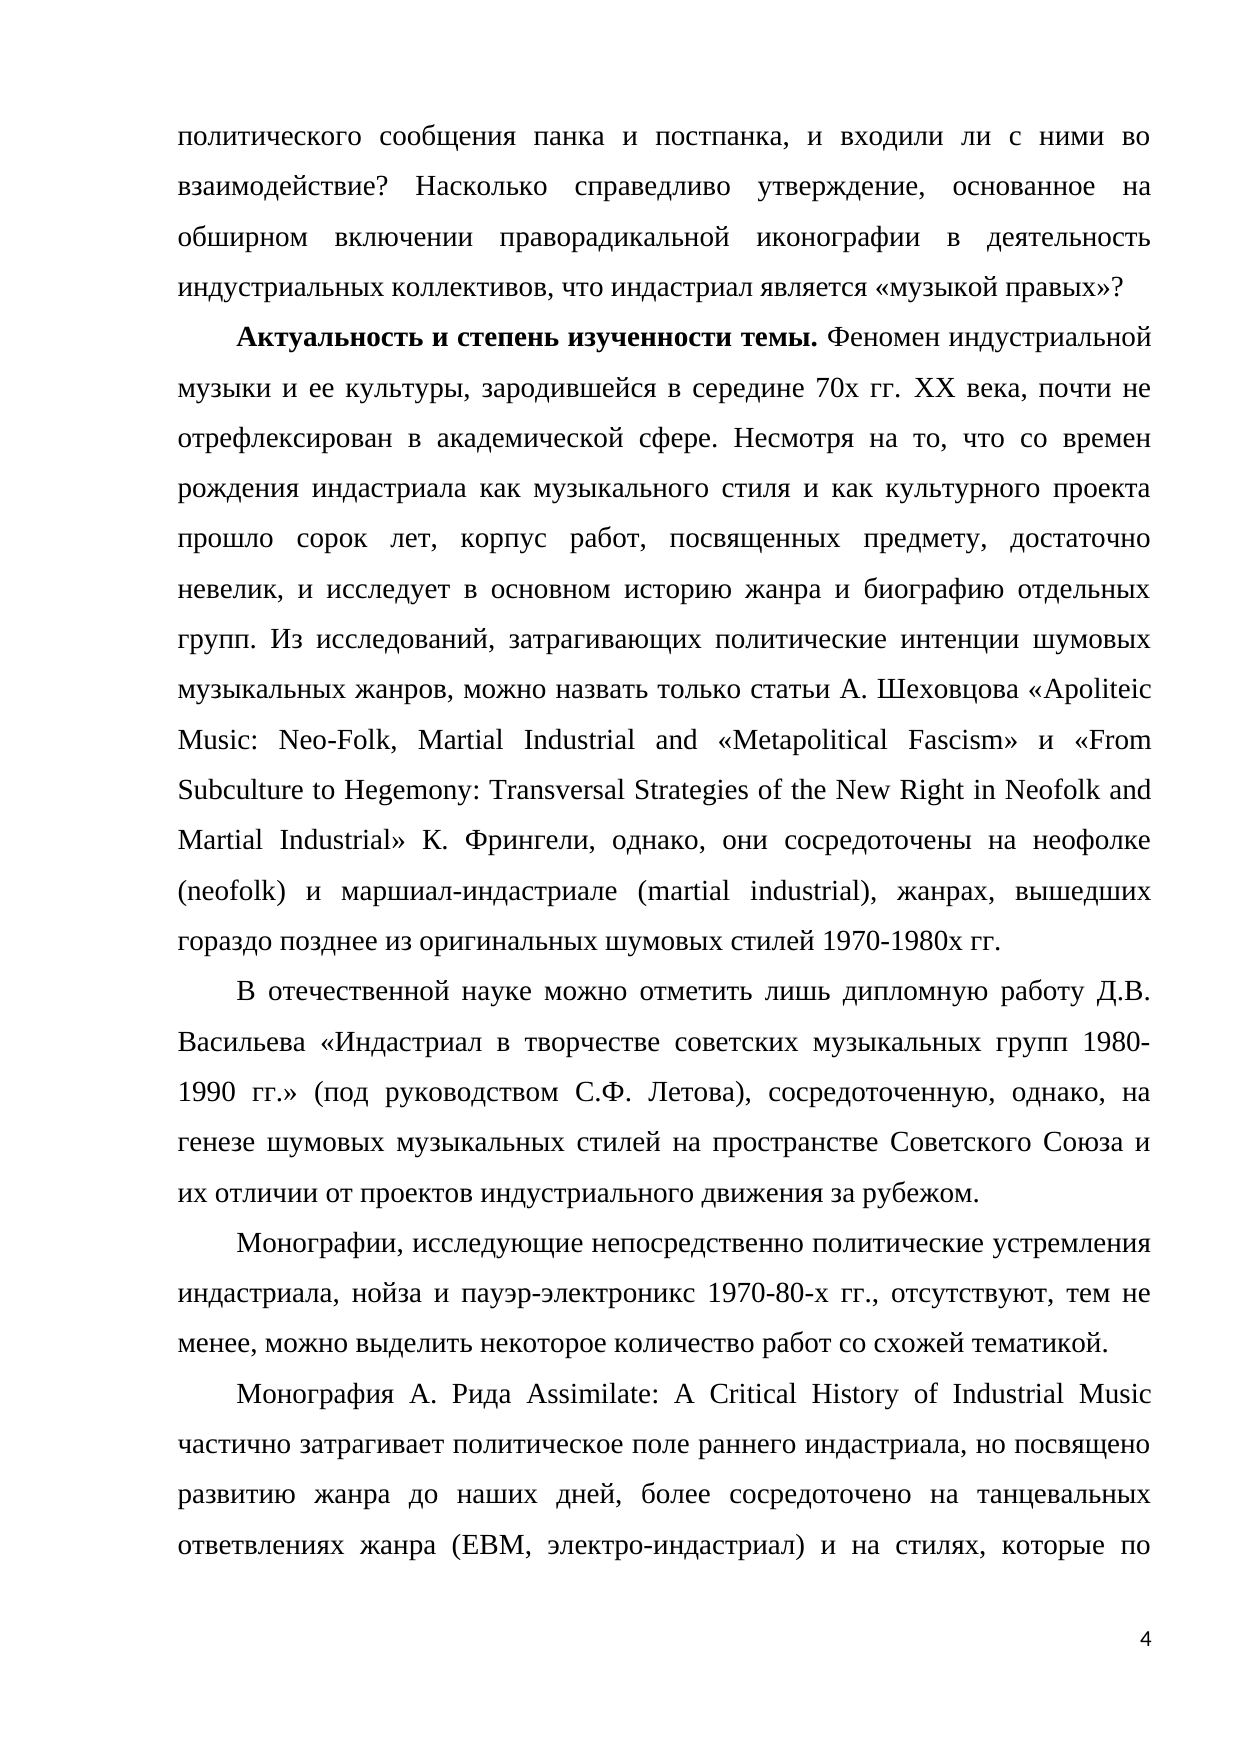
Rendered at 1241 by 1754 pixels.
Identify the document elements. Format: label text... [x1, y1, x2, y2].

text Монографии, исследующие непосредственно политические устремления индастриала, нойза и пауэр-электроникс 1970-80-х гг., отсутствуют, тем не менее, можно выделить некоторое количество работ со схожей тематикой. [177, 1225, 1152, 1359]
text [177, 1376, 1152, 1560]
text В отечественной науке можно отметить лишь дипломную работу Д.В. Васильева «Индастриал в творчестве советских музыкальных групп 1980-1990 гг.» (под руководством С.Ф. Летова), сосредоточенную, однако, на генезе шумовых музыкальных стилей на пространстве Советского Союза и их отличии от проектов индустриального движения за рубежом. [177, 973, 1152, 1208]
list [177, 118, 1152, 303]
list Актуальность и степень изученности темы. Феномен индустриальной музыки и ее культуры, зародившейся в середине 70х гг. XX века, почти не отрефлексирован в академической сфере. Несмотря на то, что со времен рождения индастриала как музыкального стиля и как культурного проекта прошло сорок лет, корпус работ, посвященных предмету, достаточно невелик, и исследует в основном историю жанра и биографию отдельных групп. Из исследований, затрагивающих политические интенции шумовых музыкальных жанров, можно назвать только статьи А. Шеховцова «Apoliteic Music: Neo-Folk, Martial Industrial and «Metapolitical Fascism» и «From Subculture to Hegemony: Transversal Strategies of the New Right in Neofolk and Martial Industrial» К. Фрингели, однако, они сосредоточены на неофолке (neofolk) и маршиал-индастриале (martial industrial), жанрах, вышедших гораздо позднее из оригинальных шумовых стилей 1970-1980х гг. [177, 319, 1152, 957]
